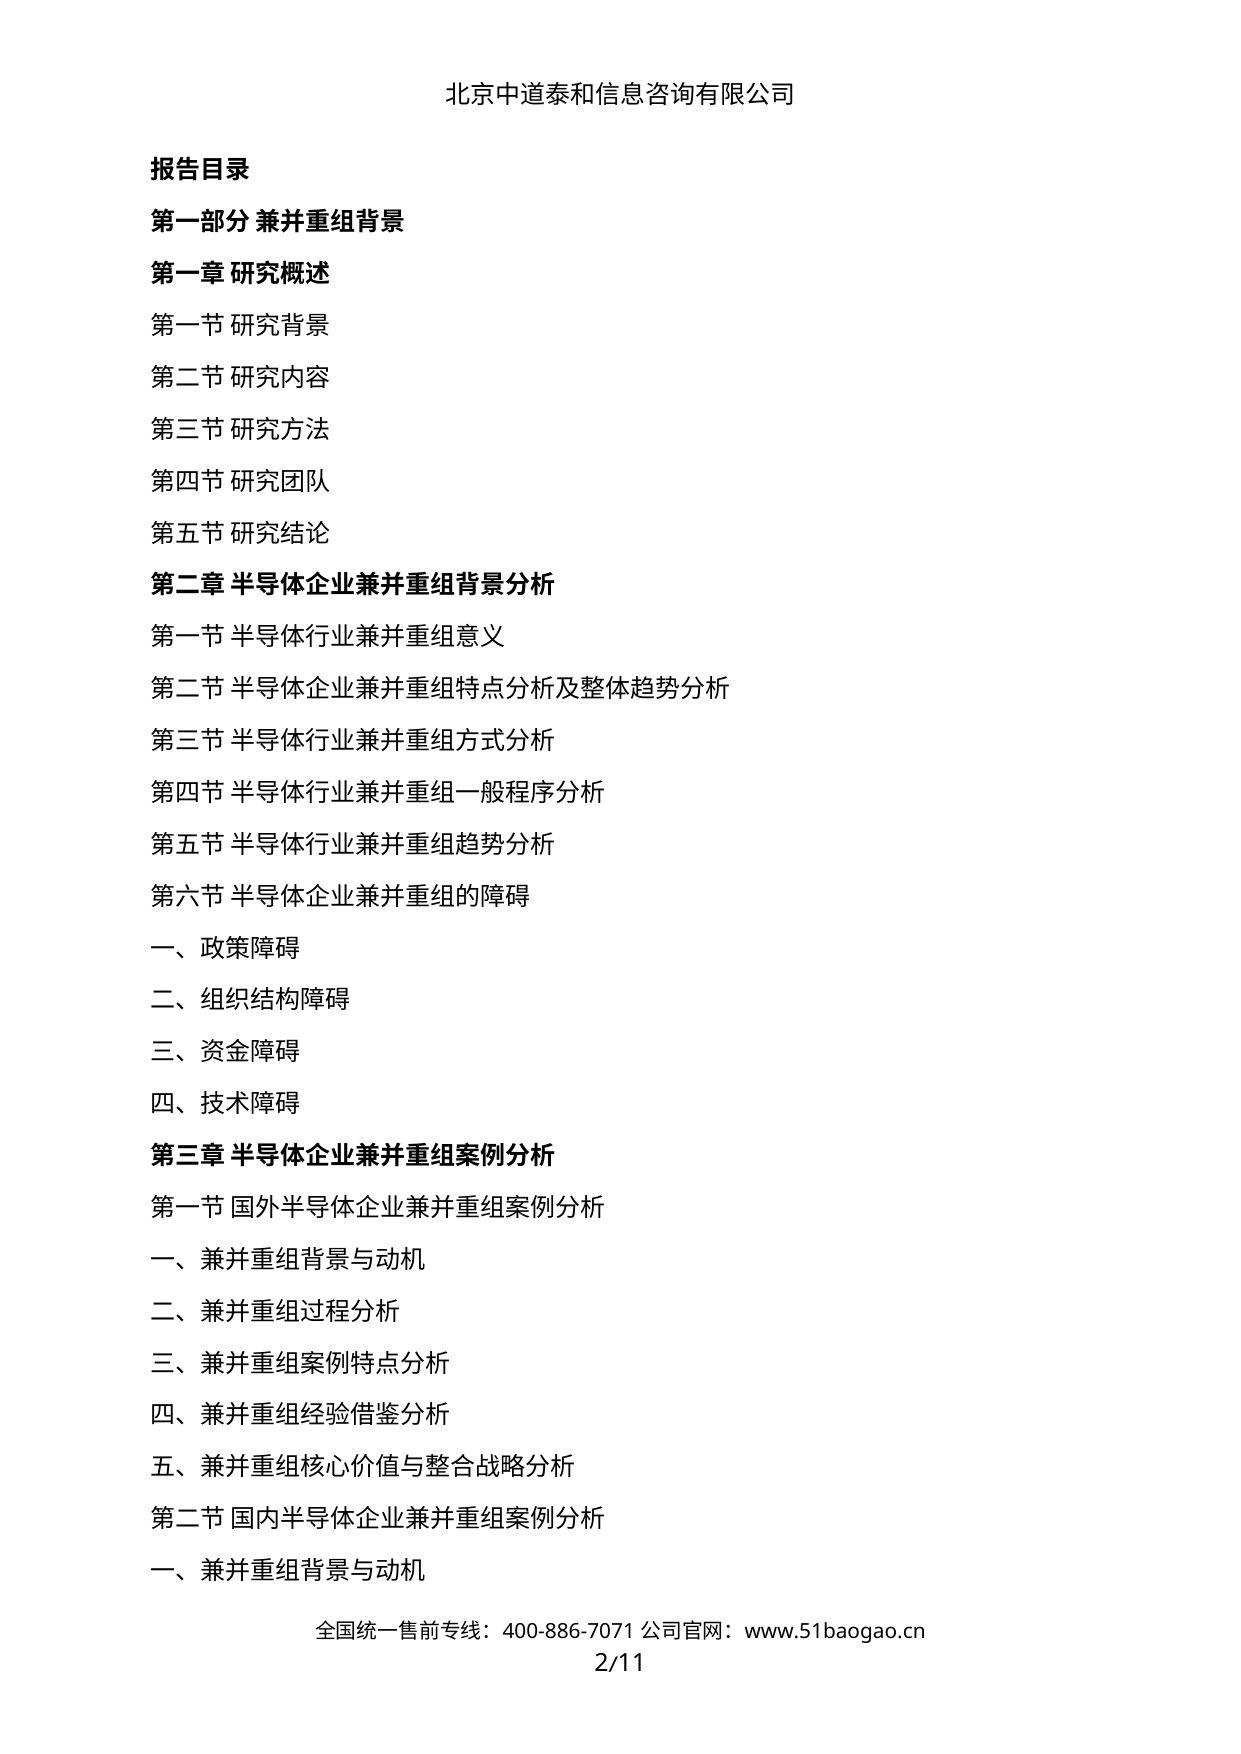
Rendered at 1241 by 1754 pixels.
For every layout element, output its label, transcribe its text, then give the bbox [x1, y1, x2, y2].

text 四、兼并重组经验借鉴分析 [150, 1395, 1090, 1431]
text 第一节 研究背景 [150, 306, 1090, 342]
text 一、兼并重组背景与动机 [150, 1551, 1090, 1587]
text 第四节 半导体行业兼并重组一般程序分析 [150, 772, 1090, 809]
text 一、兼并重组背景与动机 [150, 1239, 1090, 1276]
text 第一章 研究概述 [150, 254, 1090, 290]
text 四、技术障碍 [150, 1084, 1090, 1120]
text 第五节 半导体行业兼并重组趋势分析 [150, 824, 1090, 861]
text 五、兼并重组核心价值与整合战略分析 [150, 1447, 1090, 1483]
text 二、组织结构障碍 [150, 980, 1090, 1016]
text 三、兼并重组案例特点分析 [150, 1343, 1090, 1379]
text 三、资金障碍 [150, 1032, 1090, 1068]
text 二、兼并重组过程分析 [150, 1291, 1090, 1327]
text 第五节 研究结论 [150, 513, 1090, 549]
text 第一节 国外半导体企业兼并重组案例分析 [150, 1187, 1090, 1224]
text 第二节 研究内容 [150, 357, 1090, 394]
text 第三章 半导体企业兼并重组案例分析 [150, 1136, 1090, 1172]
text 第二节 半导体企业兼并重组特点分析及整体趋势分析 [150, 669, 1090, 705]
text 第二章 半导体企业兼并重组背景分析 [150, 565, 1090, 601]
text 第一节 半导体行业兼并重组意义 [150, 617, 1090, 653]
text 第六节 半导体企业兼并重组的障碍 [150, 876, 1090, 912]
text 第四节 研究团队 [150, 461, 1090, 497]
text 第一部分 兼并重组背景 [150, 202, 1090, 238]
text 第二节 国内半导体企业兼并重组案例分析 [150, 1499, 1090, 1535]
text 第三节 半导体行业兼并重组方式分析 [150, 721, 1090, 757]
text 一、政策障碍 [150, 928, 1090, 964]
text 报告目录 [150, 150, 1090, 186]
text 第三节 研究方法 [150, 409, 1090, 446]
